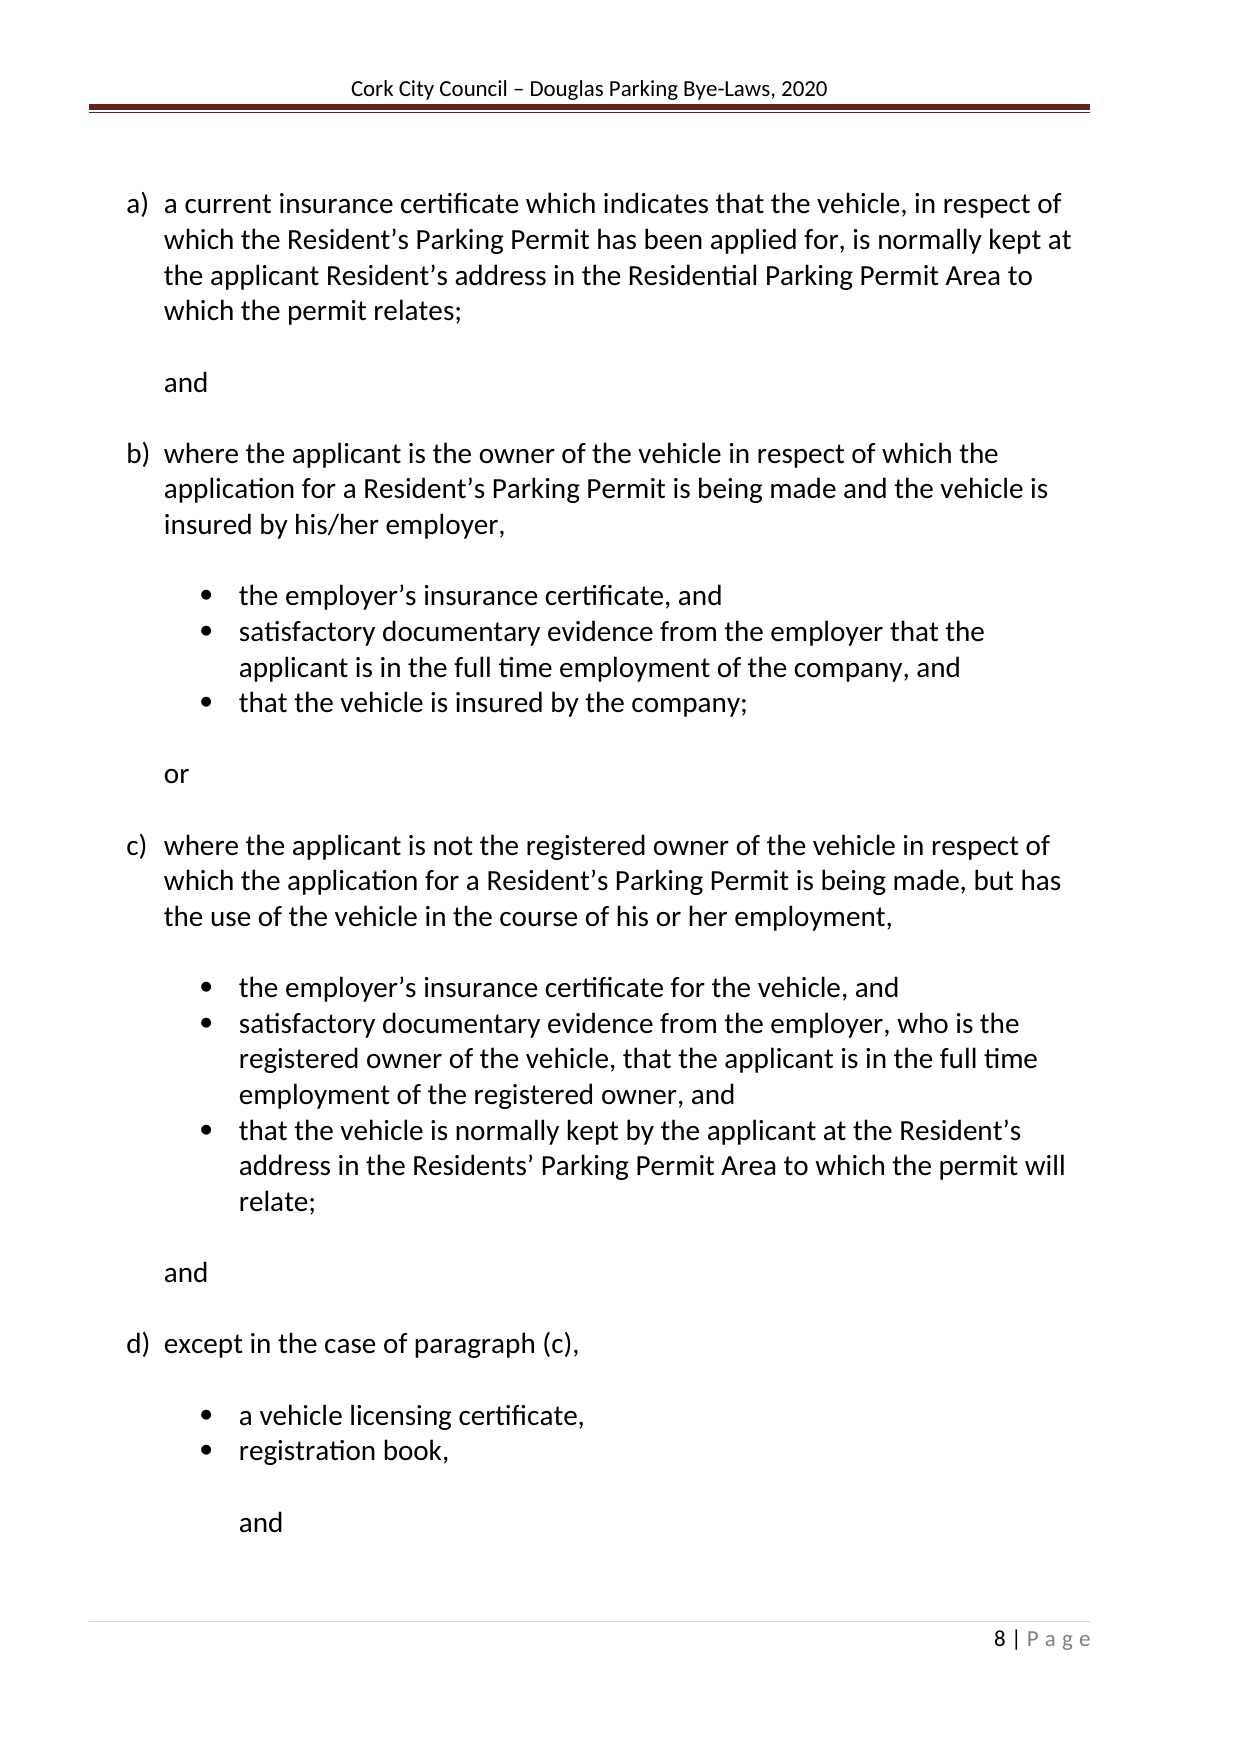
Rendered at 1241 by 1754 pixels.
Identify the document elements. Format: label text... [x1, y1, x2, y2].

list where the applicant is the owner of the vehicle in respect of which the application for a Resident’s Parking Permit is being made and the vehicle is insured by his/her employer, [126, 435, 1090, 542]
list satisfactory documentary evidence from the employer, who is the registered owner of the vehicle, that the applicant is in the full time employment of the registered owner, and [201, 1005, 1090, 1112]
list where the applicant is not the registered owner of the vehicle in respect of which the application for a Resident’s Parking Permit is being made, but has the use of the vehicle in the course of his or her employment, [126, 827, 1090, 934]
text and [89, 1254, 1090, 1290]
list and [164, 364, 1090, 399]
list that the vehicle is normally kept by the applicant at the Resident’s address in the Residents’ Parking Permit Area to which the permit will relate; [201, 1112, 1090, 1219]
list the employer’s insurance certificate, and [201, 577, 1090, 613]
list a current insurance certificate which indicates that the vehicle, in respect of which the Resident’s Parking Permit has been applied for, is normally kept at the applicant Resident’s address in the Residential Parking Permit Area to which the permit relates; [126, 186, 1090, 328]
list registration book, [201, 1432, 1090, 1468]
list a vehicle licensing certificate, [201, 1397, 1090, 1432]
list except in the case of paragraph (c), [126, 1326, 1090, 1361]
list the employer’s insurance certificate for the vehicle, and [201, 969, 1090, 1005]
text or [89, 756, 1090, 791]
list satisfactory documentary evidence from the employer that the applicant is in the full time employment of the company, and [201, 613, 1090, 684]
list that the vehicle is insured by the company; [201, 684, 1090, 720]
list and [239, 1504, 1090, 1539]
